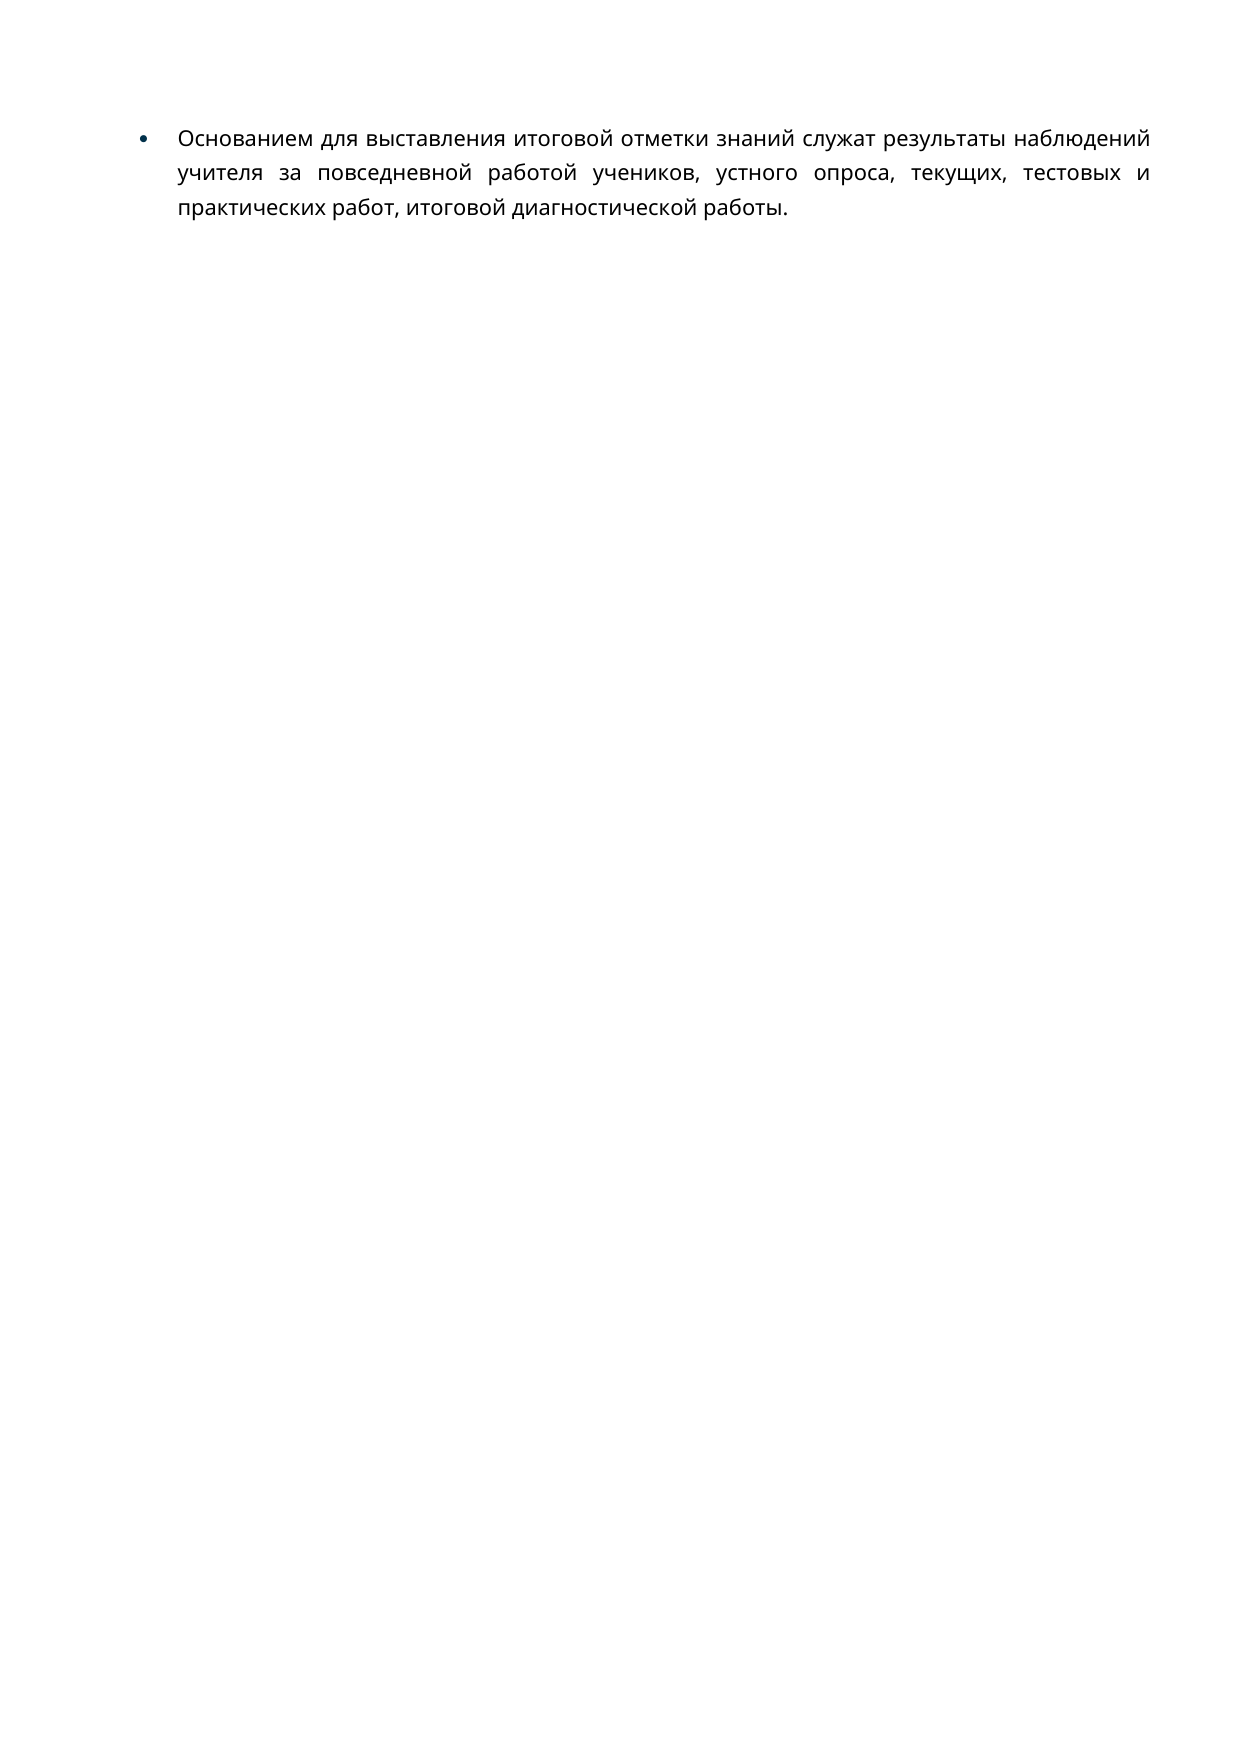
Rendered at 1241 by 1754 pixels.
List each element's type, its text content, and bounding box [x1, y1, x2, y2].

list Основанием для выставления итоговой отметки знаний служат результаты наблюдений учителя за повседневной работой учеников, устного опроса, текущих, тестовых и практических работ, итоговой диагностической работы. [140, 118, 1152, 222]
